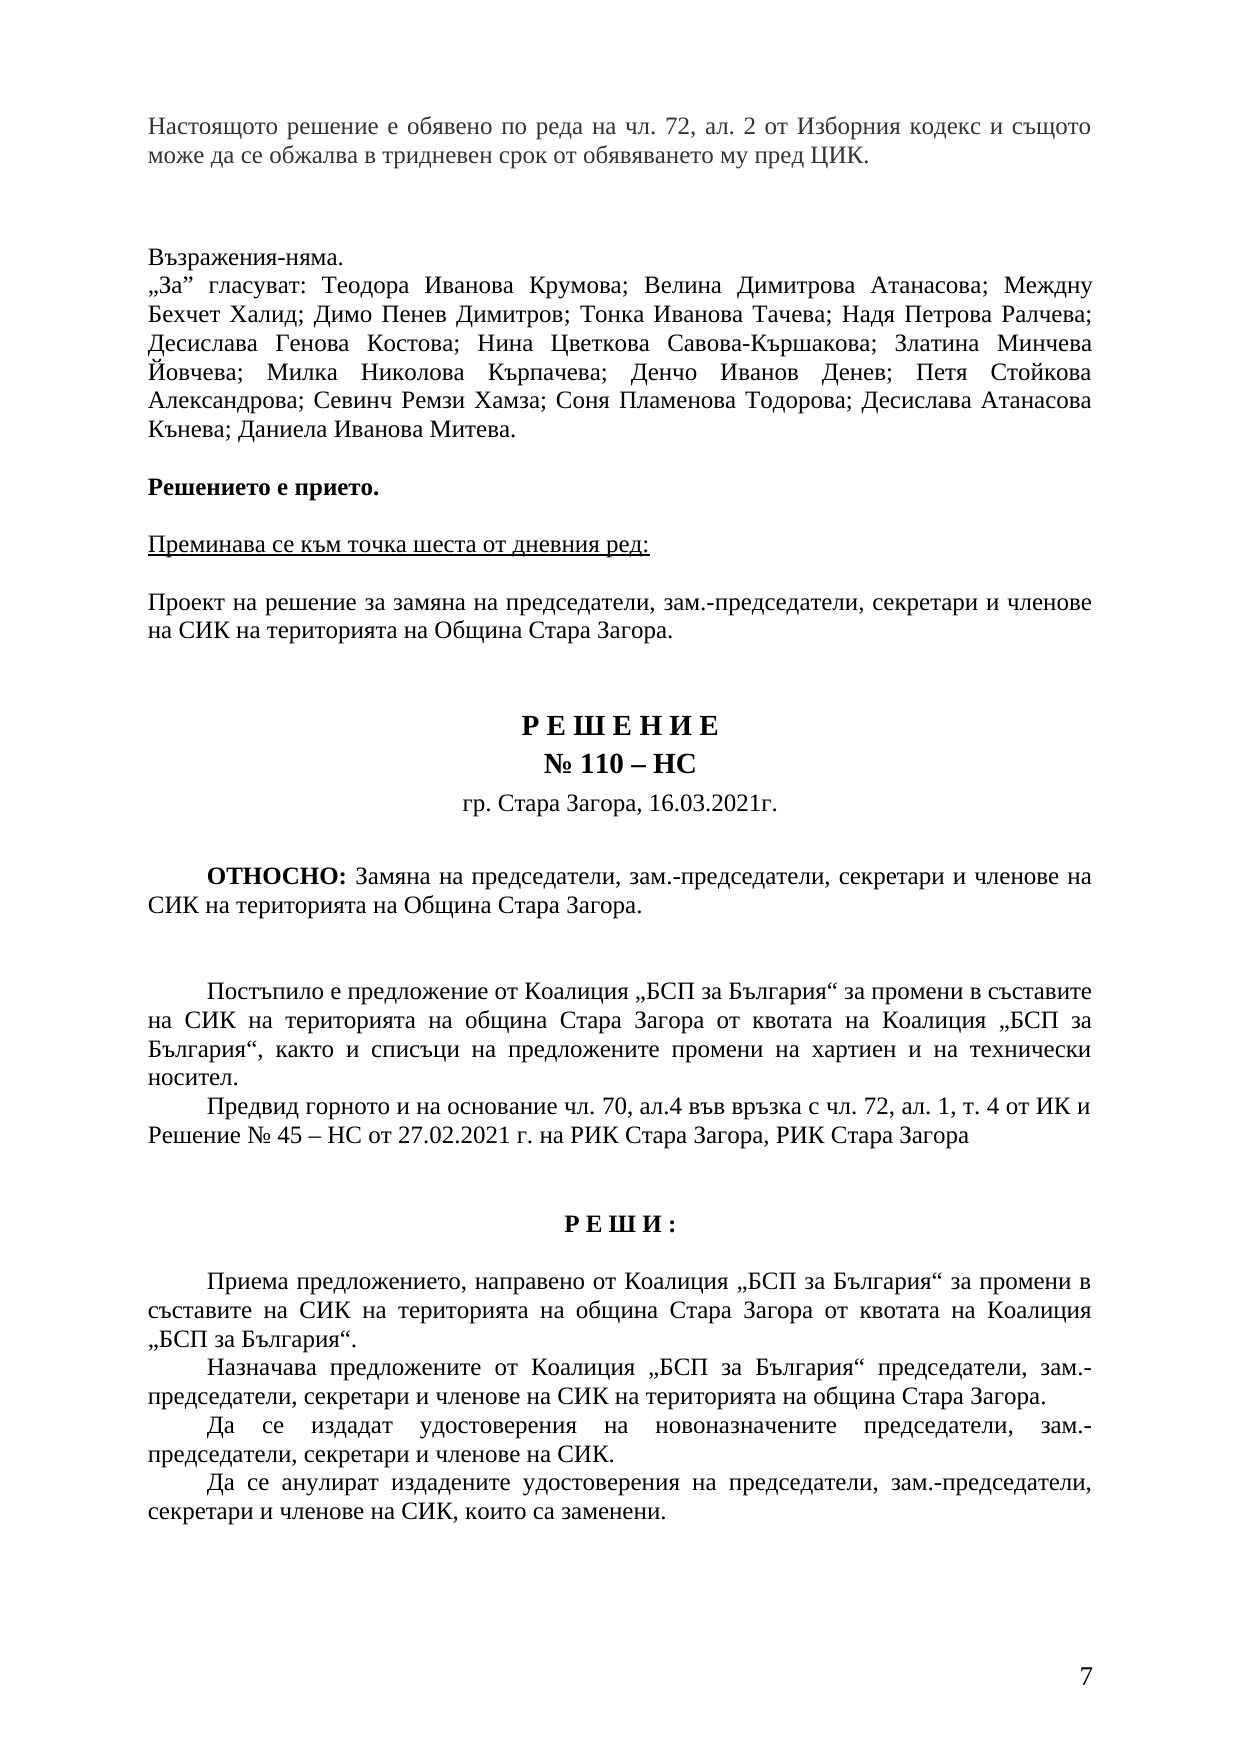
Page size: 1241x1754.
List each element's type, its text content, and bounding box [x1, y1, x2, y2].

text Постъпило е предложение от Коалиция „БСП за България“ за промени в съставите на СИК на територията на община Стара Загора от квотата на Коалиция „БСП за България“, както и списъци на предложените промени на хартиен и на технически носител. [148, 976, 1093, 1091]
text гр. Стара Загора, 16.03.2021г. [148, 779, 1093, 817]
text „За” гласуват: Теодора Иванова Крумова; Велина Димитрова Атанасова; Междну Бехчет Халид; Димо Пенев Димитров; Тонка Иванова Тачева; Надя Петрова Ралчева; Десислава Генова Костова; Нина Цветкова Савова-Кършакова; Златина Минчева Йовчева; Милка Николова Кърпачева; Денчо Иванов Денев; Петя Стойкова Александрова; Севинч Ремзи Хамза; Соня Пламенова Тодорова; Десислава Атанасова Кънева; Даниела Иванова Митева. [148, 271, 1093, 443]
text Проект на решение за замяна на председатели, зам.-председатели, секретари и членове на СИК на територията на Община Стара Загора. [148, 587, 1093, 644]
text Настоящото решение е обявено по реда на чл. 72, ал. 2 от Изборния кодекс и същото може да се обжалва в тридневен срок от обявяването му пред ЦИК. [148, 111, 1093, 169]
text Да се анулират издадените удостоверения на председатели, зам.-председатели, секретари и членове на СИК, които са заменени. [148, 1467, 1093, 1525]
text Приема предложението, направено от Коалиция „БСП за България“ за промени в съставите на СИК на територията на община Стара Загора от квотата на Коалиция „БСП за България“. [148, 1266, 1093, 1352]
text Р Е Ш Е Н И Е [148, 704, 1093, 742]
text Решението е прието. [148, 472, 1093, 501]
text Предвид горното и на основание чл. 70, ал.4 във връзка с чл. 72, ал. 1, т. 4 от ИК и Решение № 45 – НС от 27.02.2021 г. на РИК Стара Загора, РИК Стара Загора [148, 1091, 1093, 1149]
text № 110 – НС [148, 742, 1093, 779]
text Назначава предложените от Коалиция „БСП за България“ председатели, зам.-председатели, секретари и членове на СИК на територията на община Стара Загора. [148, 1352, 1093, 1410]
text Възражения-няма. [148, 242, 1093, 271]
text ОТНОСНО: Замяна на председатели, зам.-председатели, секретари и членове на СИК на територията на Община Стара Загора. [148, 861, 1093, 919]
text Да се издадат удостоверения на новоназначените председатели, зам.-председатели, секретари и членове на СИК. [148, 1410, 1093, 1467]
text Р Е Ш И : [148, 1209, 1093, 1237]
text Преминава се към точка шеста от дневния ред: [148, 529, 1093, 558]
